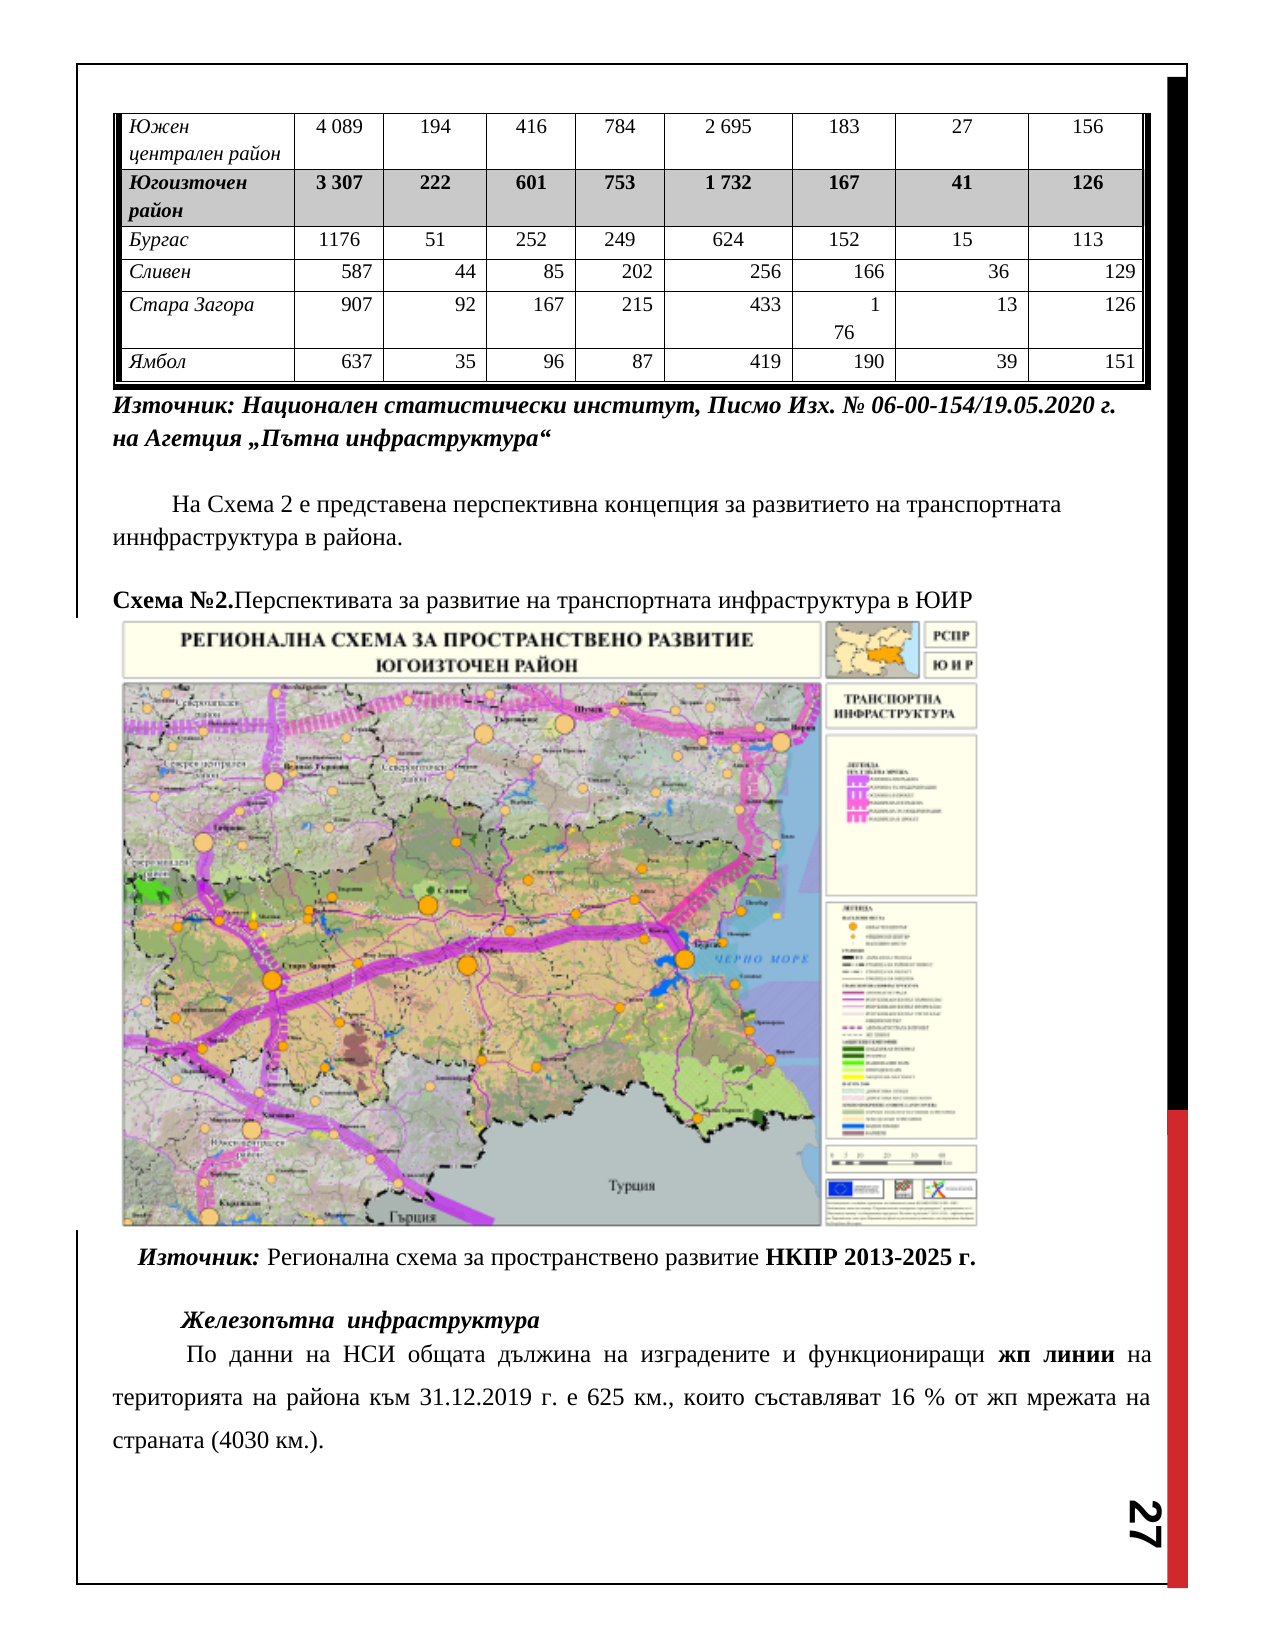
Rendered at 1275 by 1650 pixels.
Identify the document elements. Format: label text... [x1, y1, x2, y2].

table_cell 92 [384, 292, 486, 348]
table_cell 167 [793, 170, 895, 226]
table_cell 753 [576, 170, 664, 226]
text Източник: Регионална схема за пространствено развитие НКПР 2013-2025 г. [112, 1242, 1152, 1271]
table_cell 44 [384, 260, 486, 291]
table_cell 419 [665, 349, 792, 381]
table_cell 126 [1029, 170, 1142, 226]
table_cell 183 [793, 114, 895, 169]
table_cell 126 [1029, 292, 1142, 348]
table_cell 601 [487, 170, 575, 226]
table_cell 36 [896, 260, 1028, 291]
table_cell Югоизточен район [122, 170, 294, 226]
table_cell 249 [576, 227, 664, 258]
table_cell 215 [576, 292, 664, 348]
table_cell 113 [1029, 227, 1142, 258]
table_cell 96 [487, 349, 575, 381]
table_cell 41 [896, 170, 1028, 226]
table_cell 2 695 [665, 114, 792, 169]
table_cell 15 [896, 227, 1028, 258]
table_cell Стара Загора [122, 292, 294, 348]
table_cell 907 [295, 292, 383, 348]
table_cell Сливен [122, 260, 294, 291]
table_cell 176 [793, 292, 895, 348]
table_cell 194 [384, 114, 486, 169]
table_cell 256 [665, 260, 792, 291]
table_cell 35 [384, 349, 486, 381]
table_cell 416 [487, 114, 575, 169]
table_cell 190 [793, 349, 895, 381]
table_cell 87 [576, 349, 664, 381]
table_cell 637 [295, 349, 383, 381]
table_cell 156 [1029, 114, 1142, 169]
table_cell 587 [295, 260, 383, 291]
text Железопътна инфраструктура [112, 1306, 1152, 1334]
table_cell 39 [896, 349, 1028, 381]
text Източник: Национален статистически институт, Писмо Изх. № 06-00-154/19.05.2020 г. на Агетция „Пътна инфраструктура“ [112, 390, 1152, 452]
text Схема №2.Перспективата за развитие на транспортната инфраструктура в ЮИР [112, 585, 1152, 614]
table_cell 624 [665, 227, 792, 258]
text По данни на НСИ общата дължина на изградените и функциониращи жп линии на територията на района към 31.12.2019 г. е 625 км., които съставляват 16 % от жп мрежата на страната (4030 км.). [112, 1339, 1152, 1454]
table_cell 202 [576, 260, 664, 291]
table_cell 1176 [295, 227, 383, 258]
table_cell 167 [487, 292, 575, 348]
picture [9, 618, 1091, 1230]
table_cell 222 [384, 170, 486, 226]
table_cell 129 [1029, 260, 1142, 291]
table_cell 166 [793, 260, 895, 291]
table_cell 51 [384, 227, 486, 258]
table_cell 433 [665, 292, 792, 348]
table_cell 151 [1029, 349, 1142, 381]
table_cell 1 732 [665, 170, 792, 226]
table_cell 784 [576, 114, 664, 169]
table_cell 27 [896, 114, 1028, 169]
table_cell 252 [487, 227, 575, 258]
table_cell Ямбол [122, 349, 294, 381]
table_cell Бургас [122, 227, 294, 258]
table_cell 152 [793, 227, 895, 258]
table_cell 85 [487, 260, 575, 291]
table_cell 4 089 [295, 114, 383, 169]
text На Схема 2 е представена перспективна концепция за развитието на транспортната иннфраструктура в района. [112, 489, 1152, 551]
table_cell 3 307 [295, 170, 383, 226]
table_cell 13 [896, 292, 1028, 348]
table_cell Южен централен район [122, 114, 294, 169]
